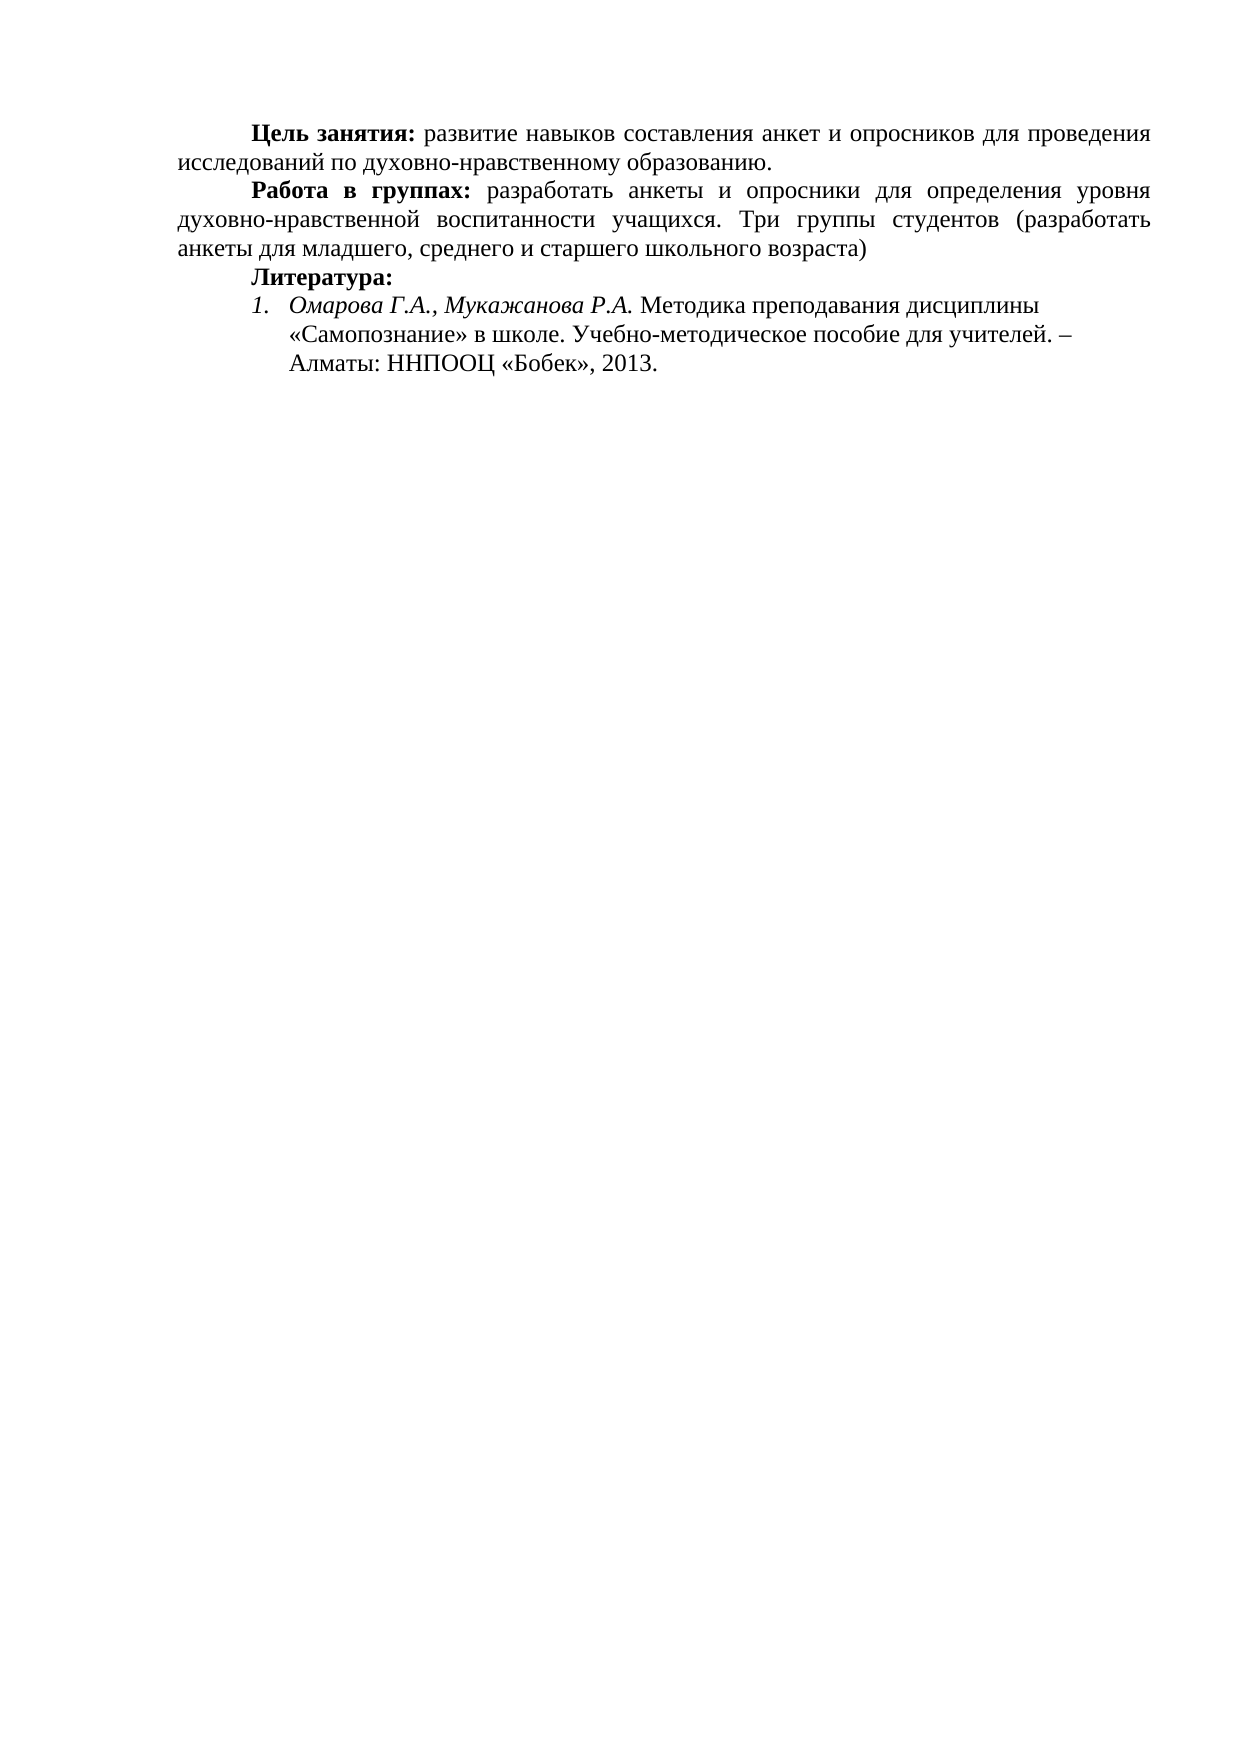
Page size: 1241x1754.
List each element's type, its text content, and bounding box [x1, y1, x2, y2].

text Литература: [177, 262, 1152, 291]
text Цель занятия: развитие навыков составления анкет и опросников для проведения исследований по духовно-нравственному образованию. [177, 118, 1152, 176]
list Омарова Г.А., Мукажанова Р.А. Методика преподавания дисциплины «Самопознание» в школе. Учебно-методическое пособие для учителей. – Алматы: ННПООЦ «Бобек», 2013. [251, 291, 1152, 377]
text Работа в группах: разработать анкеты и опросники для определения уровня духовно-нравственной воспитанности учащихся. Три группы студентов (разработать анкеты для младшего, среднего и старшего школьного возраста) [177, 176, 1152, 262]
